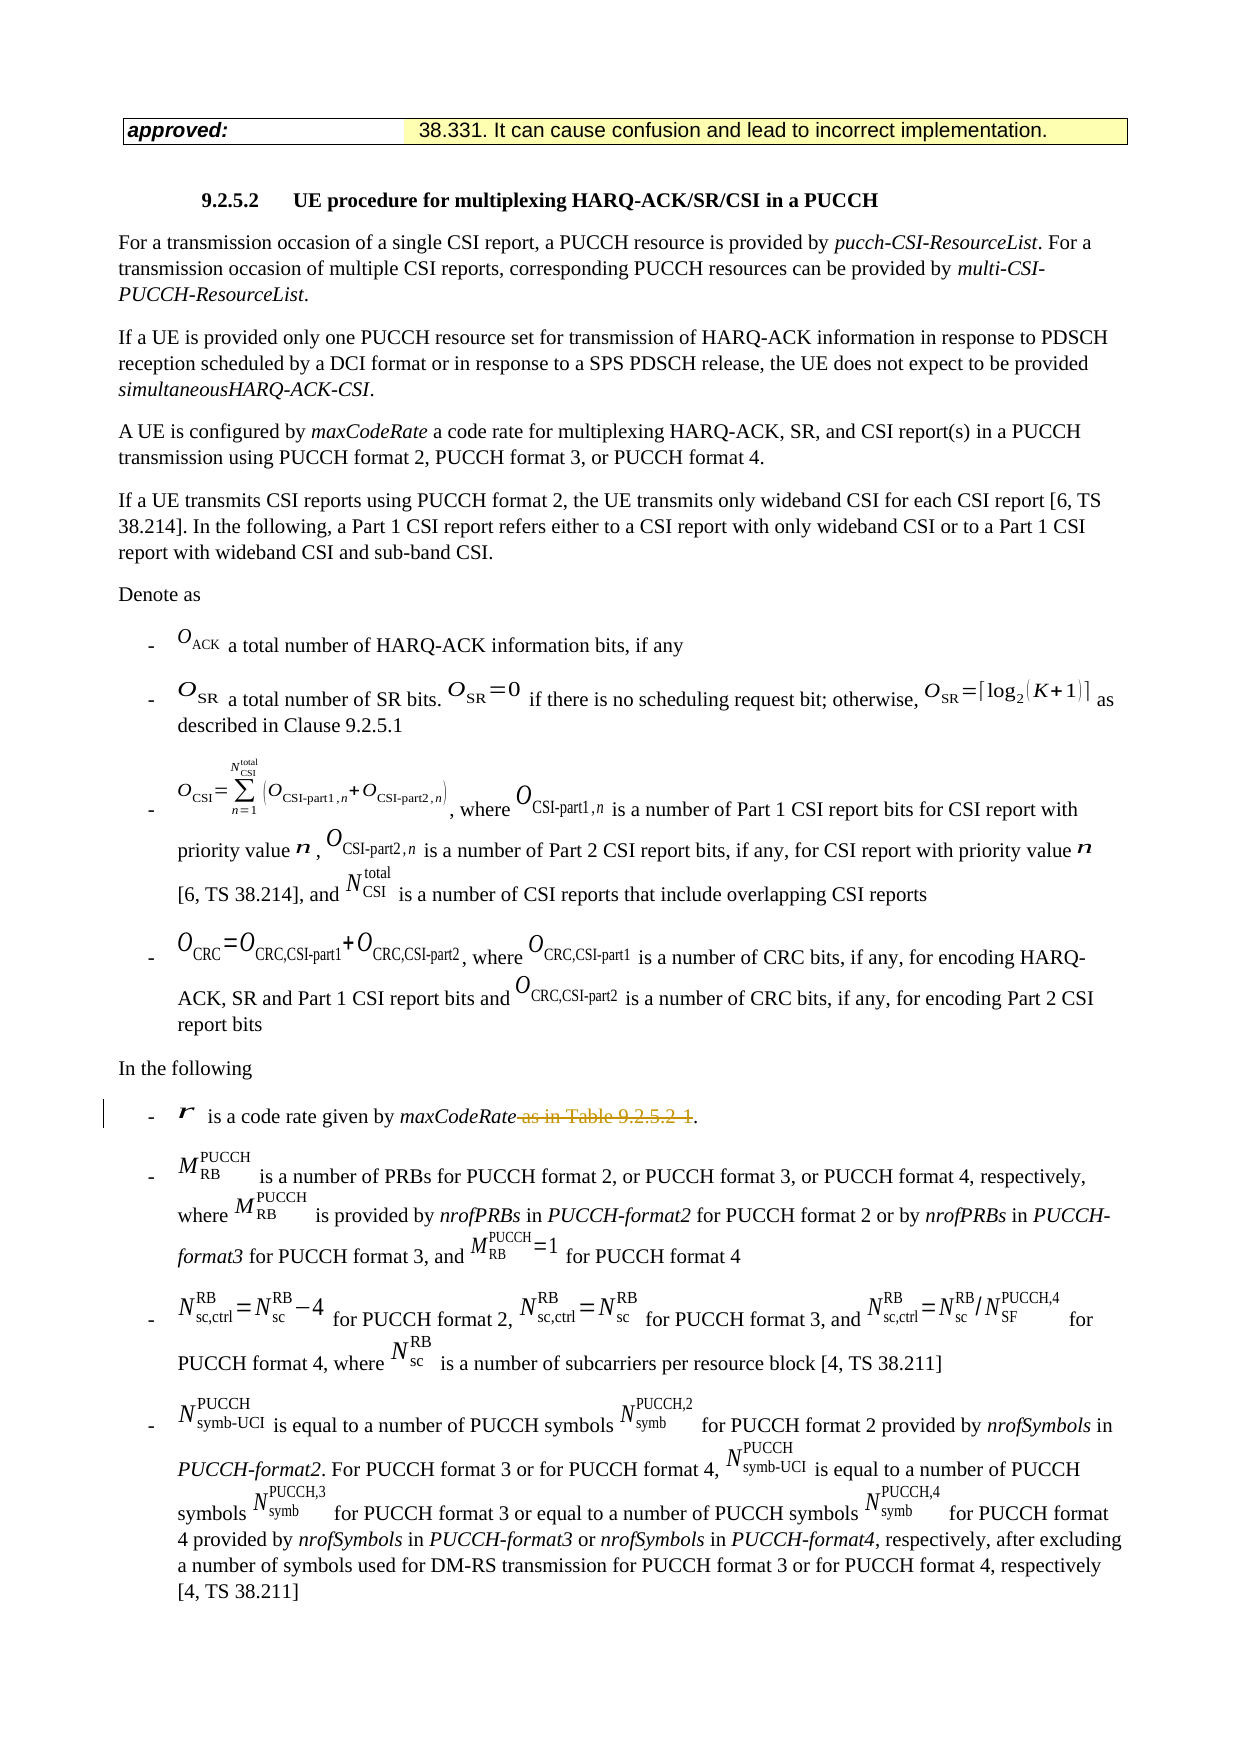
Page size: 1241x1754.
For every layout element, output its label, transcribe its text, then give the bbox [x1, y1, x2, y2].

subtitle 9.2.5.2 UE procedure for multiplexing HARQ-ACK/SR/CSI in a PUCCH [201, 188, 1122, 212]
text For a transmission occasion of a single CSI report, a PUCCH resource is provided by pucch-CSI-ResourceList. For a transmission occasion of multiple CSI reports, corresponding PUCCH resources can be provided by multi-CSI-PUCCH-ResourceList. [118, 230, 1122, 306]
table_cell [124, 119, 404, 144]
text - for PUCCH format 2, for PUCCH format 3, and for PUCCH format 4, where is a number of subcarriers per resource block [4, TS 38.211] [148, 1289, 1122, 1375]
text - is a number of PRBs for PUCCH format 2, or PUCCH format 3, or PUCCH format 4, respectively, where is provided by nrofPRBs in PUCCH-format2 for PUCCH format 2 or by nrofPRBs in PUCCH-format3 for PUCCH format 3, and for PUCCH format 4 [148, 1149, 1122, 1268]
text If a UE is provided only one PUCCH resource set for transmission of HARQ-ACK information in response to PDSCH reception scheduled by a DCI format or in response to a SPS PDSCH release, the UE does not expect to be provided simultaneousHARQ-ACK-CSI. [118, 325, 1122, 401]
text Denote as [118, 582, 1122, 606]
text A UE is configured by maxCodeRate a code rate for multiplexing HARQ-ACK, SR, and CSI report(s) in a PUCCH transmission using PUCCH format 2, PUCCH format 3, or PUCCH format 4. [118, 419, 1122, 469]
text - is a code rate given by maxCodeRate. [148, 1099, 1122, 1128]
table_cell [404, 119, 1127, 144]
text - a total number of SR bits. if there is no scheduling request bit; otherwise, as described in Clause 9.2.5.1 [148, 678, 1122, 737]
text - , where is a number of CRC bits, if any, for encoding HARQ-ACK, SR and Part 1 CSI report bits and is a number of CRC bits, if any, for encoding Part 2 CSI report bits [148, 927, 1122, 1036]
text - , where is a number of Part 1 CSI report bits for CSI report with priority value , is a number of Part 2 CSI report bits, if any, for CSI report with priority value [6, TS 38.214], and is a number of CSI reports that include overlapping CSI reports [148, 757, 1122, 906]
text - a total number of HARQ-ACK information bits, if any [148, 625, 1122, 657]
text If a UE transmits CSI reports using PUCCH format 2, the UE transmits only wideband CSI for each CSI report [6, TS 38.214]. In the following, a Part 1 CSI report refers either to a CSI report with only wideband CSI or to a Part 1 CSI report with wideband CSI and sub-band CSI. [118, 488, 1122, 564]
text In the following [118, 1056, 1122, 1080]
text - is equal to a number of PUCCH symbols for PUCCH format 2 provided by nrofSymbols in PUCCH-format2. For PUCCH format 3 or for PUCCH format 4, is equal to a number of PUCCH symbols for PUCCH format 3 or equal to a number of PUCCH symbols for PUCCH format 4 provided by nrofSymbols in PUCCH-format3 or nrofSymbols in PUCCH-format4, respectively, after excluding a number of symbols used for DM-RS transmission for PUCCH format 3 or for PUCCH format 4, respectively [4, TS 38.211] [148, 1395, 1122, 1603]
